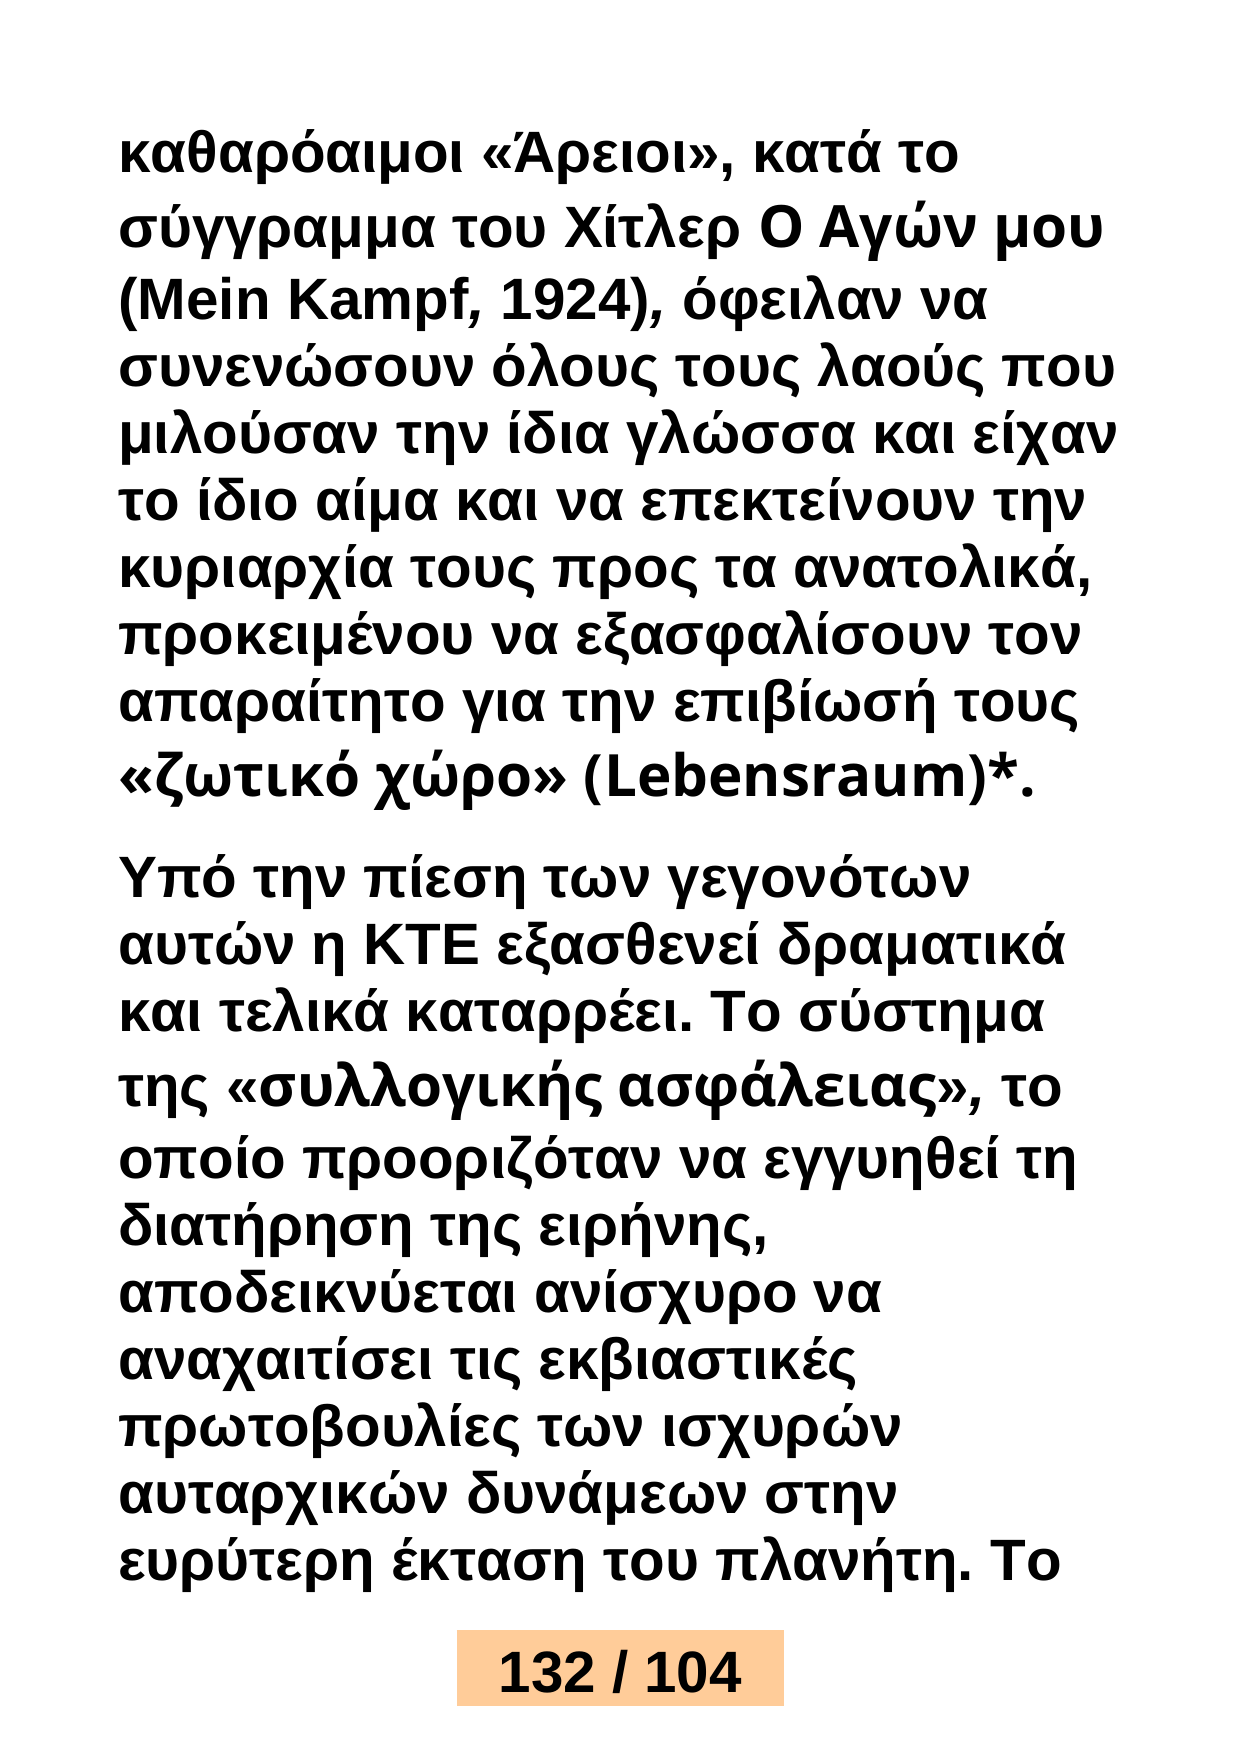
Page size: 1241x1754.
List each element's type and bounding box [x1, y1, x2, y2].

text [118, 118, 1122, 814]
text [118, 843, 1122, 1593]
